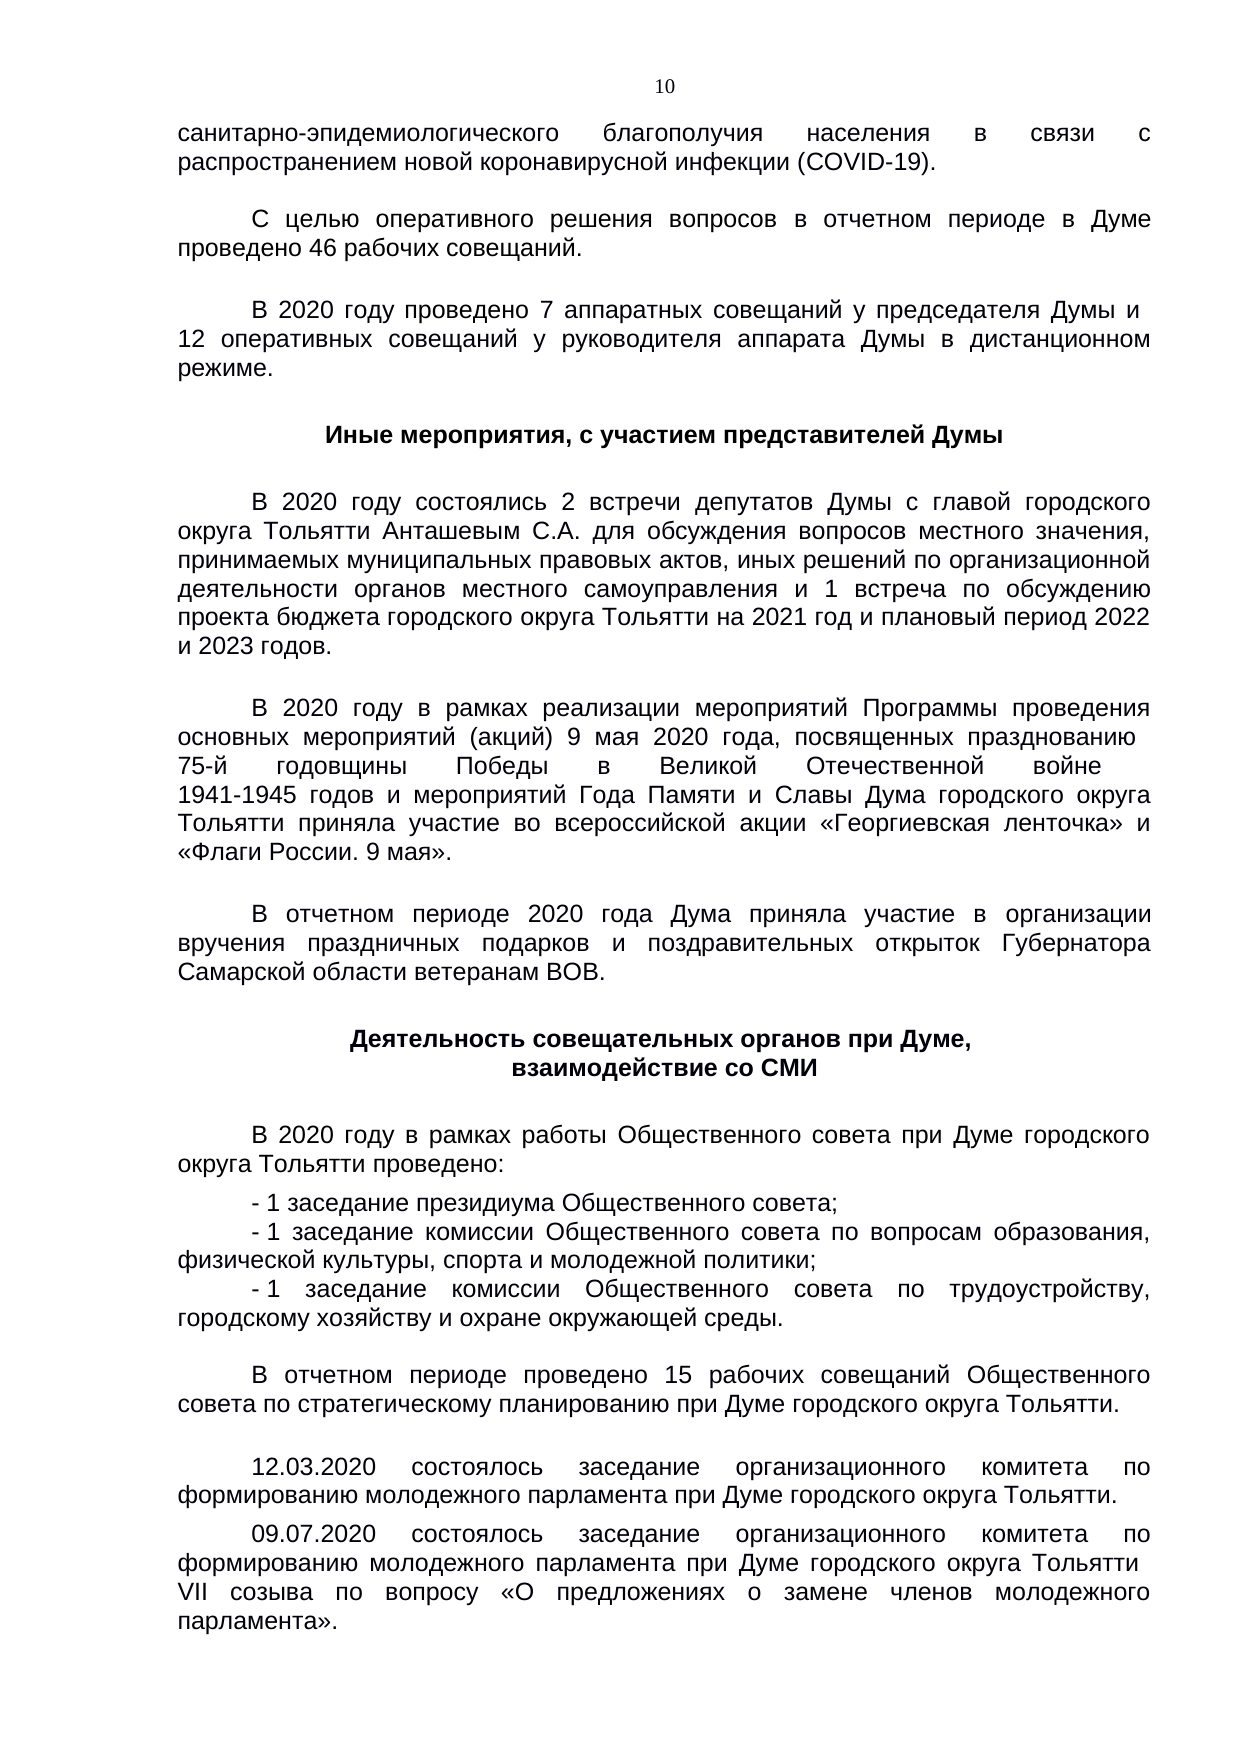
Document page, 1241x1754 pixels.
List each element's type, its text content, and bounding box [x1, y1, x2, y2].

text Иные мероприятия, с участием представителей Думы [177, 420, 1152, 449]
text - 1 заседание комиссии Общественного совета по трудоустройству, городскому хозяйству и охране окружающей среды. [177, 1274, 1152, 1332]
text В 2020 году проведено 7 аппаратных совещаний у председателя Думы и 12 оперативных совещаний у руководителя аппарата Думы в дистанционном режиме. [177, 295, 1152, 382]
text В отчетном периоде проведено 15 рабочих совещаний Общественного совета по стратегическому планированию при Думе городского округа Тольятти. [177, 1360, 1152, 1418]
text В 2020 году состоялись 2 встречи депутатов Думы с главой городского округа Тольятти Анташевым С.А. для обсуждения вопросов местного значения, принимаемых муниципальных правовых актов, иных решений по организационной деятельности органов местного самоуправления и 1 встреча по обсуждению проекта бюджета городского округа Тольятти на 2021 год и плановый период 2022 и 2023 годов. [177, 487, 1152, 660]
text Деятельность совещательных органов при Думе, взаимодействие со СМИ [177, 1024, 1152, 1082]
text - 1 заседание комиссии Общественного совета по вопросам образования, физической культуры, спорта и молодежной политики; [177, 1217, 1152, 1274]
text В отчетном периоде 2020 года Дума приняла участие в организации вручения праздничных подарков и поздравительных открыток Губернатора Самарской области ветеранам ВОВ. [177, 899, 1152, 986]
text 09.07.2020 состоялось заседание организационного комитета по формированию молодежного парламента при Думе городского округа Тольятти VII созыва по вопросу «О предложениях о замене членов молодежного парламента». [177, 1519, 1152, 1634]
text В 2020 году в рамках реализации мероприятий Программы проведения основных мероприятий (акций) 9 мая 2020 года, посвященных празднованию 75-й годовщины Победы в Великой Отечественной войне 1941-1945 годов и мероприятий Года Памяти и Славы Дума городского округа Тольятти приняла участие во всероссийской акции «Георгиевская ленточка» и «Флаги России. 9 мая». [177, 693, 1152, 866]
text С целью оперативного решения вопросов в отчетном периоде в Думе проведено 46 рабочих совещаний. [177, 204, 1152, 262]
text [177, 118, 1152, 176]
text 12.03.2020 состоялось заседание организационного комитета по формированию молодежного парламента при Думе городского округа Тольятти. [177, 1451, 1152, 1509]
text - 1 заседание президиума Общественного совета; [177, 1188, 1152, 1217]
text В 2020 году в рамках работы Общественного совета при Думе городского округа Тольятти проведено: [177, 1120, 1152, 1177]
